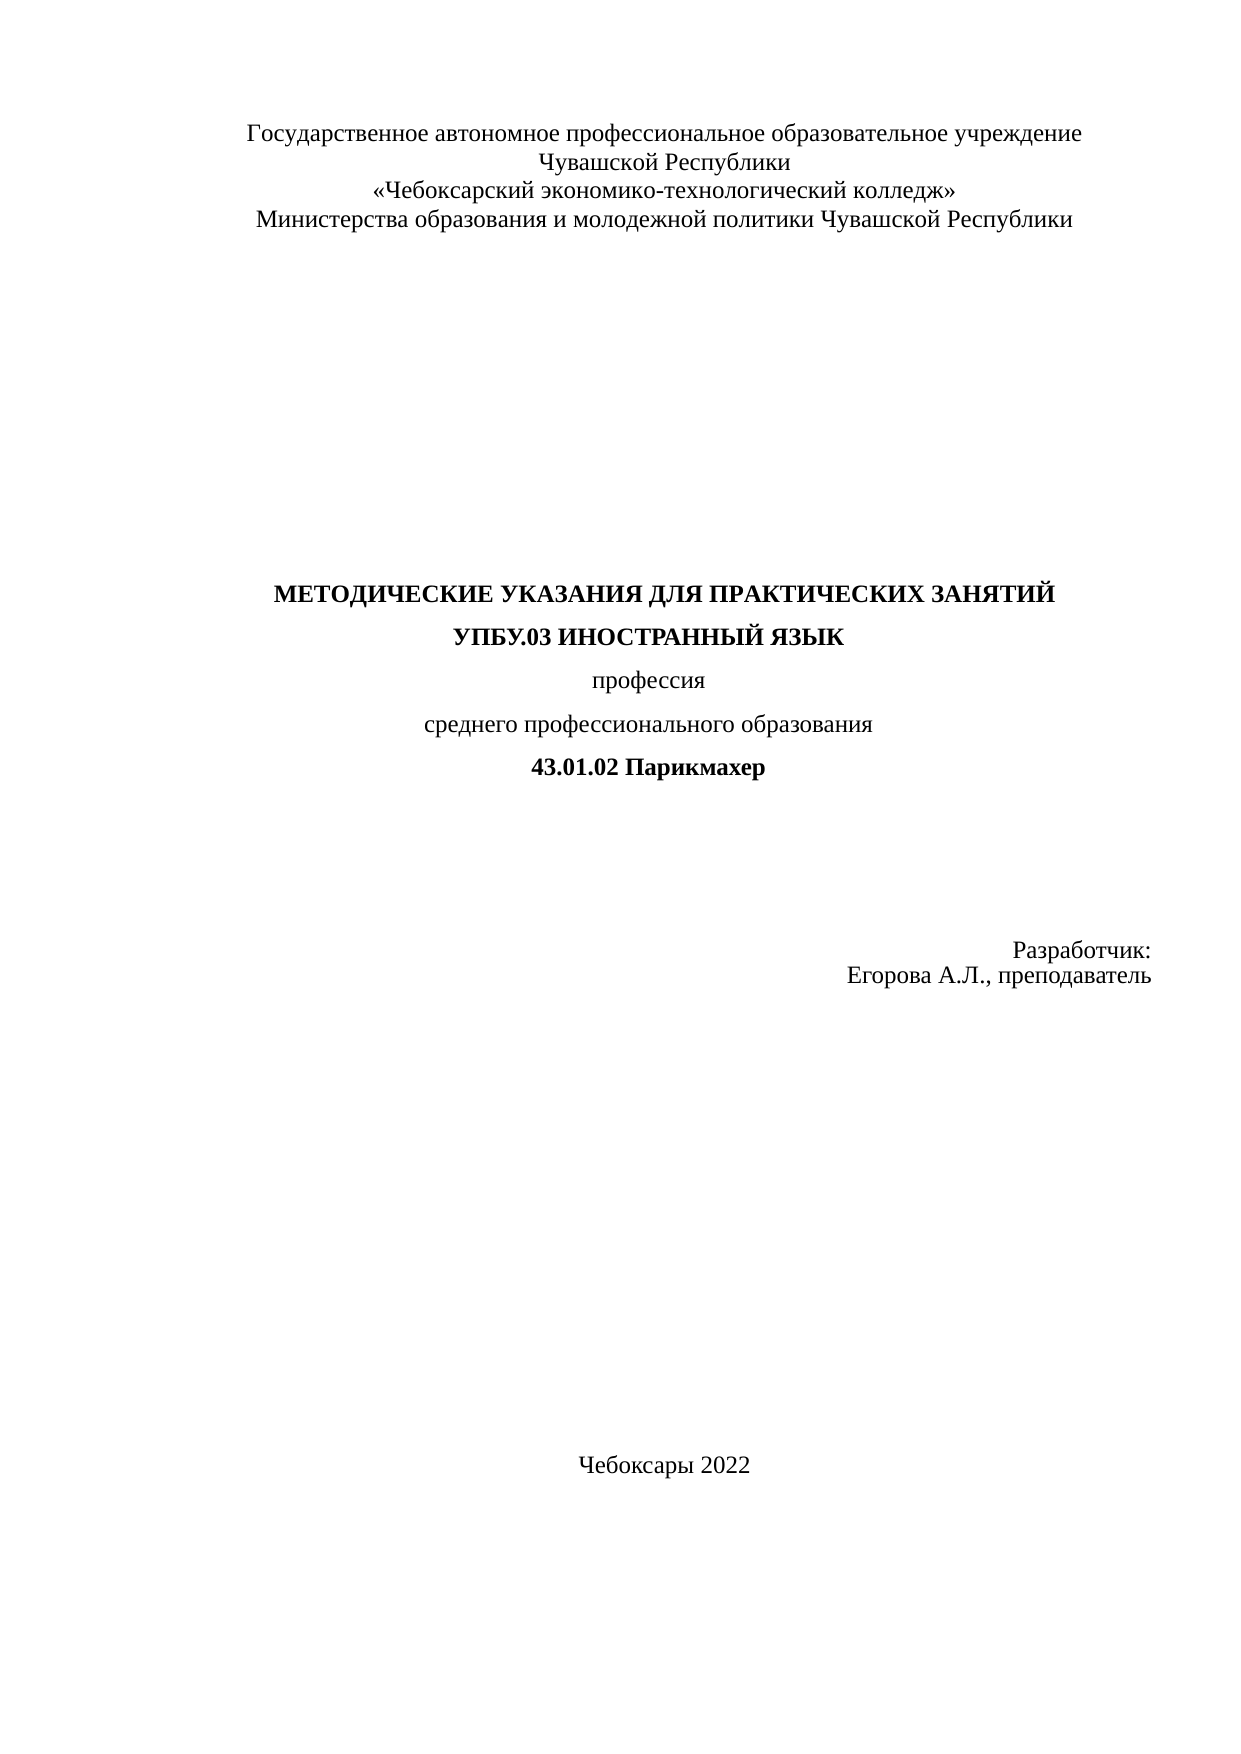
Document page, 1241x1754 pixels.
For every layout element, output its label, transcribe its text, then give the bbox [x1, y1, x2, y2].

text профессия [306, 666, 991, 694]
text Егорова А.Л., преподаватель [719, 963, 1152, 988]
text Министерства образования и молодежной политики Чувашской Республики [177, 204, 1152, 233]
text «Чебоксарский экономико-технологический колледж» [177, 176, 1152, 204]
text Чувашской Республики [177, 147, 1152, 176]
text 43.01.02 Парикмахер [306, 752, 991, 781]
text среднего профессионального образования [306, 709, 991, 737]
text МЕТОДИЧЕСКИЕ УКАЗАНИЯ ДЛЯ ПРАКТИЧЕСКИХ ЗАНЯТИЙ [177, 579, 1152, 608]
text Разработчик: [719, 938, 1152, 963]
text Чебоксары 2022 [177, 1450, 1152, 1479]
text Государственное автономное профессиональное образовательное учреждение [177, 118, 1152, 147]
text УПБУ.03 ИНОСТРАННЫЙ ЯЗЫК [306, 622, 991, 651]
